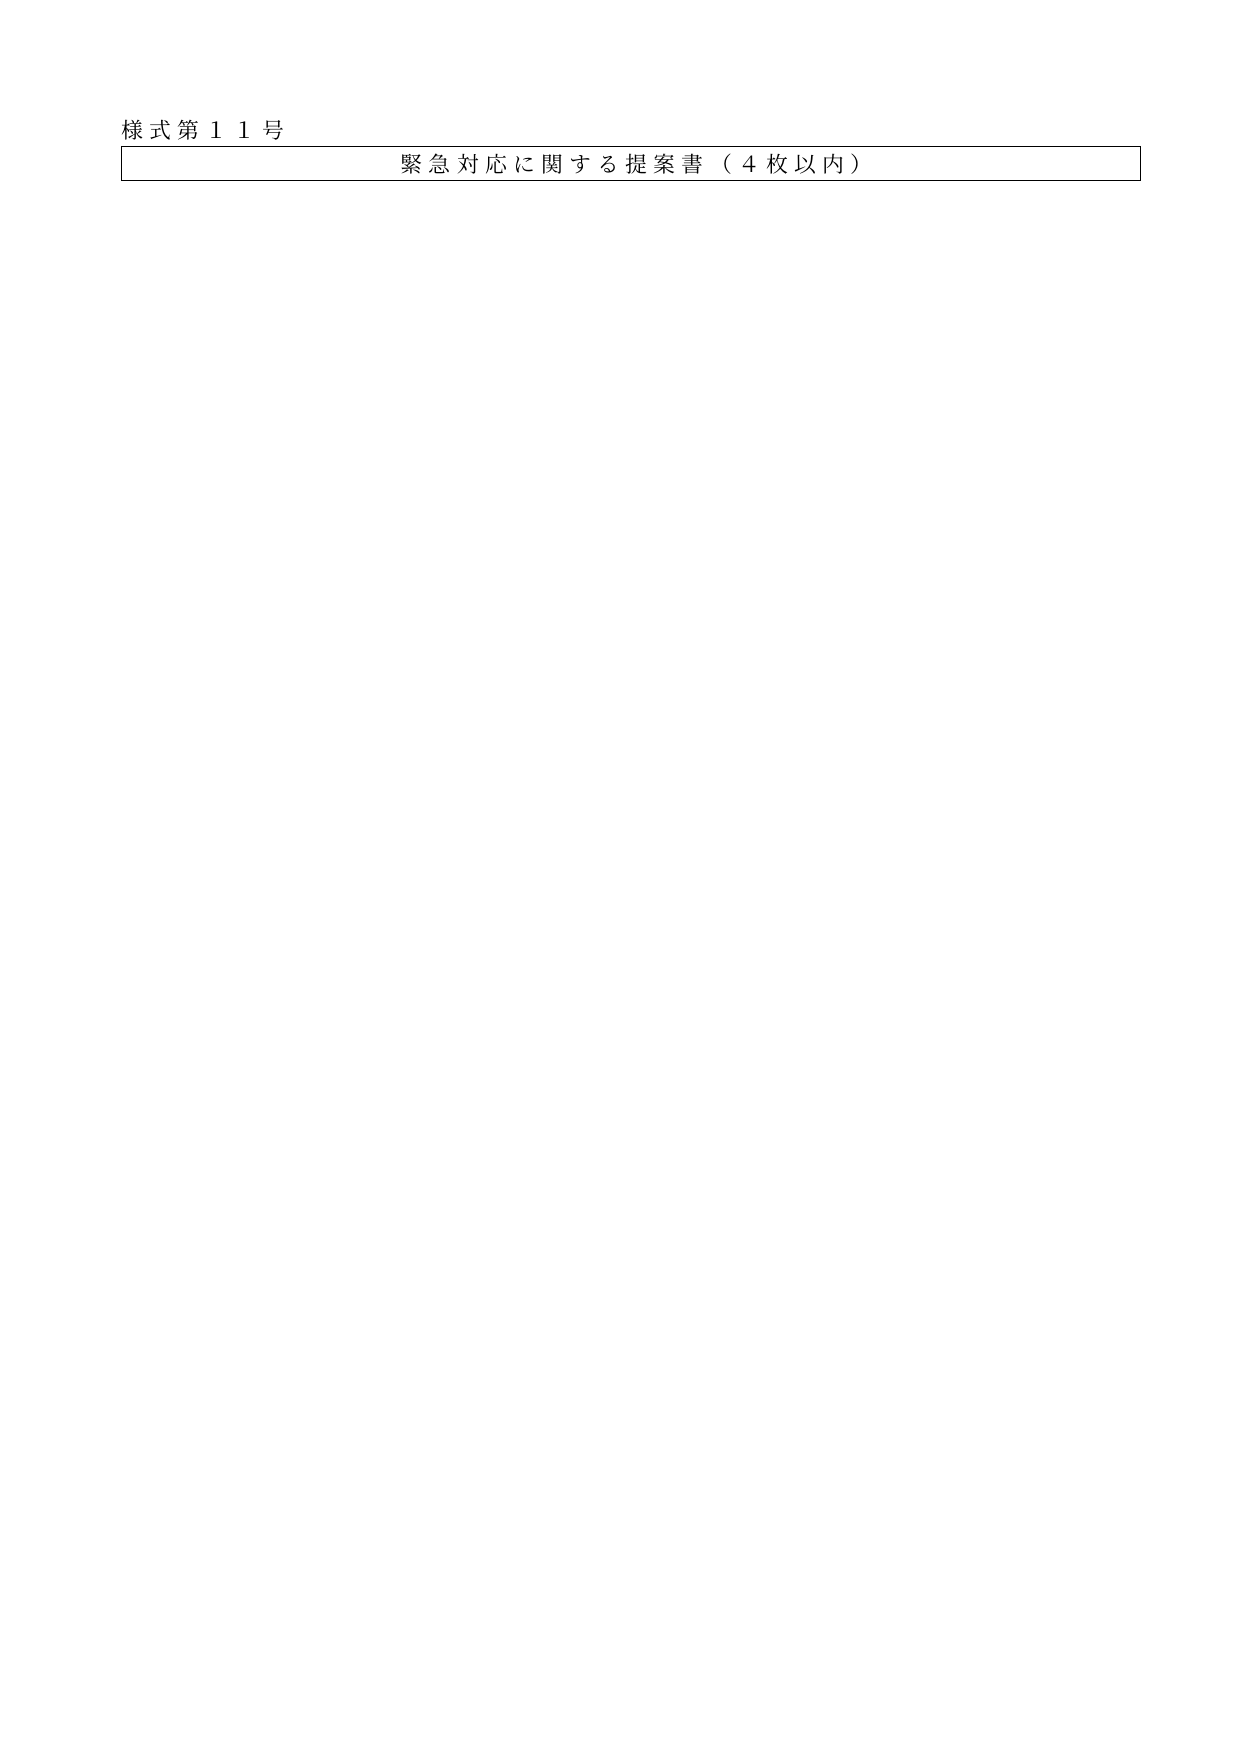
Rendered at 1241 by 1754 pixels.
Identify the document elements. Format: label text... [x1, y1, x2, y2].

table_header 緊急対応に関する提案書（４枚以内） [122, 147, 1140, 179]
text 様式第１１号 [121, 113, 1134, 146]
